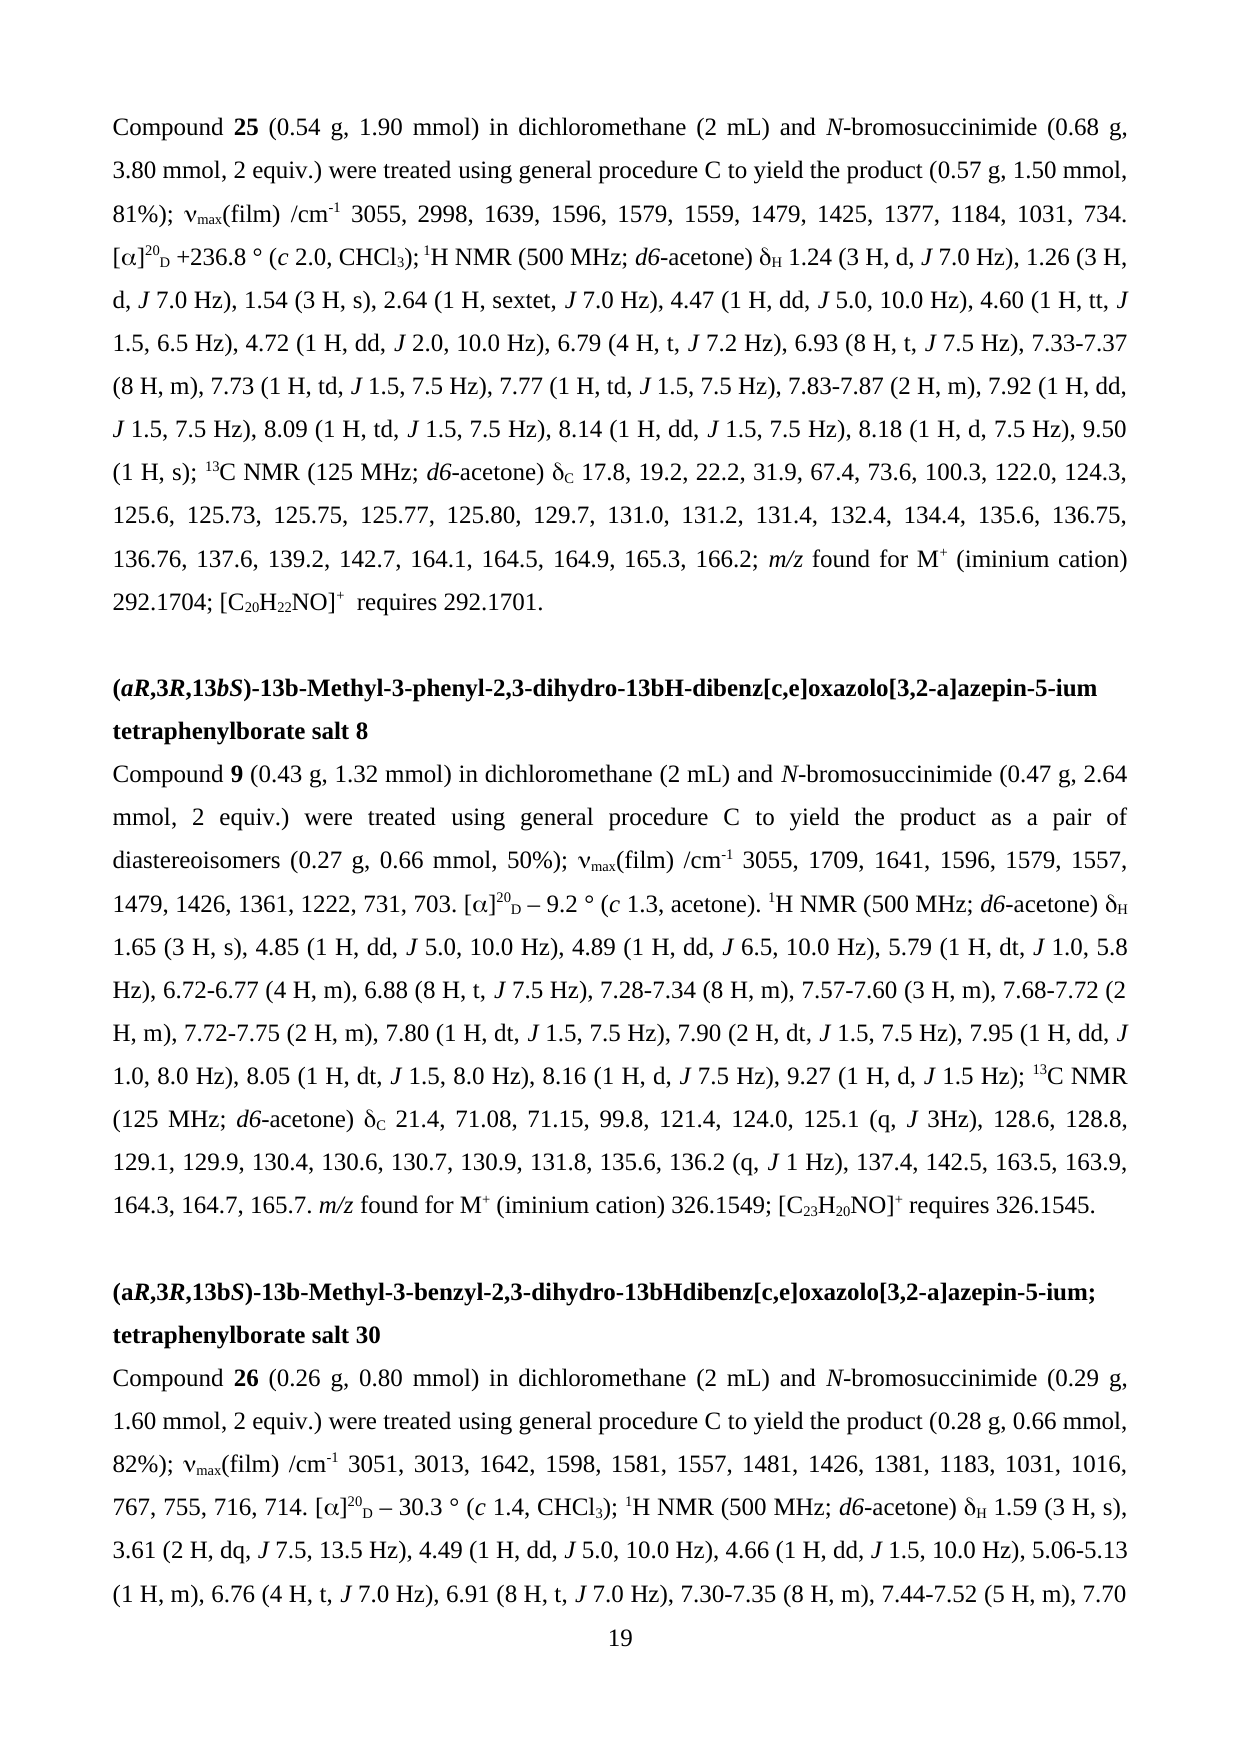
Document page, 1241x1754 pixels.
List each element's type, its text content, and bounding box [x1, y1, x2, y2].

text (aR,3R,13bS)-13b-Methyl-3-benzyl-2,3-dihydro-13bHdibenz[c,e]oxazolo[3,2-a]azepin-5-ium; tetraphenylborate salt 30 [112, 1277, 1128, 1349]
text (aR,3R,13bS)-13b-Methyl-3-phenyl-2,3-dihydro-13bH-dibenz[c,e]oxazolo[3,2-a]azepin-5-ium tetraphenylborate salt 8 [112, 673, 1128, 745]
text Compound 25 (0.54 g, 1.90 mmol) in dichloromethane (2 mL) and N-bromosuccinimide (0.68 g, 3.80 mmol, 2 equiv.) were treated using general procedure C to yield the product (0.57 g, 1.50 mmol, 81%); max(film) /cm-1 3055, 2998, 1639, 1596, 1579, 1559, 1479, 1425, 1377, 1184, 1031, 734. []20D +236.8 ° (c 2.0, CHCl3); 1H NMR (500 MHz; d6-acetone) H 1.24 (3 H, d, J 7.0 Hz), 1.26 (3 H, d, J 7.0 Hz), 1.54 (3 H, s), 2.64 (1 H, sextet, J 7.0 Hz), 4.47 (1 H, dd, J 5.0, 10.0 Hz), 4.60 (1 H, tt, J 1.5, 6.5 Hz), 4.72 (1 H, dd, J 2.0, 10.0 Hz), 6.79 (4 H, t, J 7.2 Hz), 6.93 (8 H, t, J 7.5 Hz), 7.33-7.37 (8 H, m), 7.73 (1 H, td, J 1.5, 7.5 Hz), 7.77 (1 H, td, J 1.5, 7.5 Hz), 7.83-7.87 (2 H, m), 7.92 (1 H, dd, J 1.5, 7.5 Hz), 8.09 (1 H, td, J 1.5, 7.5 Hz), 8.14 (1 H, dd, J 1.5, 7.5 Hz), 8.18 (1 H, d, 7.5 Hz), 9.50 (1 H, s); 13C NMR (125 MHz; d6-acetone) C 17.8, 19.2, 22.2, 31.9, 67.4, 73.6, 100.3, 122.0, 124.3, 125.6, 125.73, 125.75, 125.77, 125.80, 129.7, 131.0, 131.2, 131.4, 132.4, 134.4, 135.6, 136.75, 136.76, 137.6, 139.2, 142.7, 164.1, 164.5, 164.9, 165.3, 166.2; m/z found for M+ (iminium cation) 292.1704; [C20H22NO]+ requires 292.1701. [112, 112, 1128, 616]
text Compound 9 (0.43 g, 1.32 mmol) in dichloromethane (2 mL) and N-bromosuccinimide (0.47 g, 2.64 mmol, 2 equiv.) were treated using general procedure C to yield the product as a pair of diastereoisomers (0.27 g, 0.66 mmol, 50%); max(film) /cm-1 3055, 1709, 1641, 1596, 1579, 1557, 1479, 1426, 1361, 1222, 731, 703. []20D – 9.2 ° (c 1.3, acetone). 1H NMR (500 MHz; d6-acetone) H 1.65 (3 H, s), 4.85 (1 H, dd, J 5.0, 10.0 Hz), 4.89 (1 H, dd, J 6.5, 10.0 Hz), 5.79 (1 H, dt, J 1.0, 5.8 Hz), 6.72-6.77 (4 H, m), 6.88 (8 H, t, J 7.5 Hz), 7.28-7.34 (8 H, m), 7.57-7.60 (3 H, m), 7.68-7.72 (2 H, m), 7.72-7.75 (2 H, m), 7.80 (1 H, dt, J 1.5, 7.5 Hz), 7.90 (2 H, dt, J 1.5, 7.5 Hz), 7.95 (1 H, dd, J 1.0, 8.0 Hz), 8.05 (1 H, dt, J 1.5, 8.0 Hz), 8.16 (1 H, d, J 7.5 Hz), 9.27 (1 H, d, J 1.5 Hz); 13C NMR (125 MHz; d6-acetone) C 21.4, 71.08, 71.15, 99.8, 121.4, 124.0, 125.1 (q, J 3Hz), 128.6, 128.8, 129.1, 129.9, 130.4, 130.6, 130.7, 130.9, 131.8, 135.6, 136.2 (q, J 1 Hz), 137.4, 142.5, 163.5, 163.9, 164.3, 164.7, 165.7. m/z found for M+ (iminium cation) 326.1549; [C23H20NO]+ requires 326.1545. [112, 759, 1128, 1219]
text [112, 1363, 1128, 1607]
